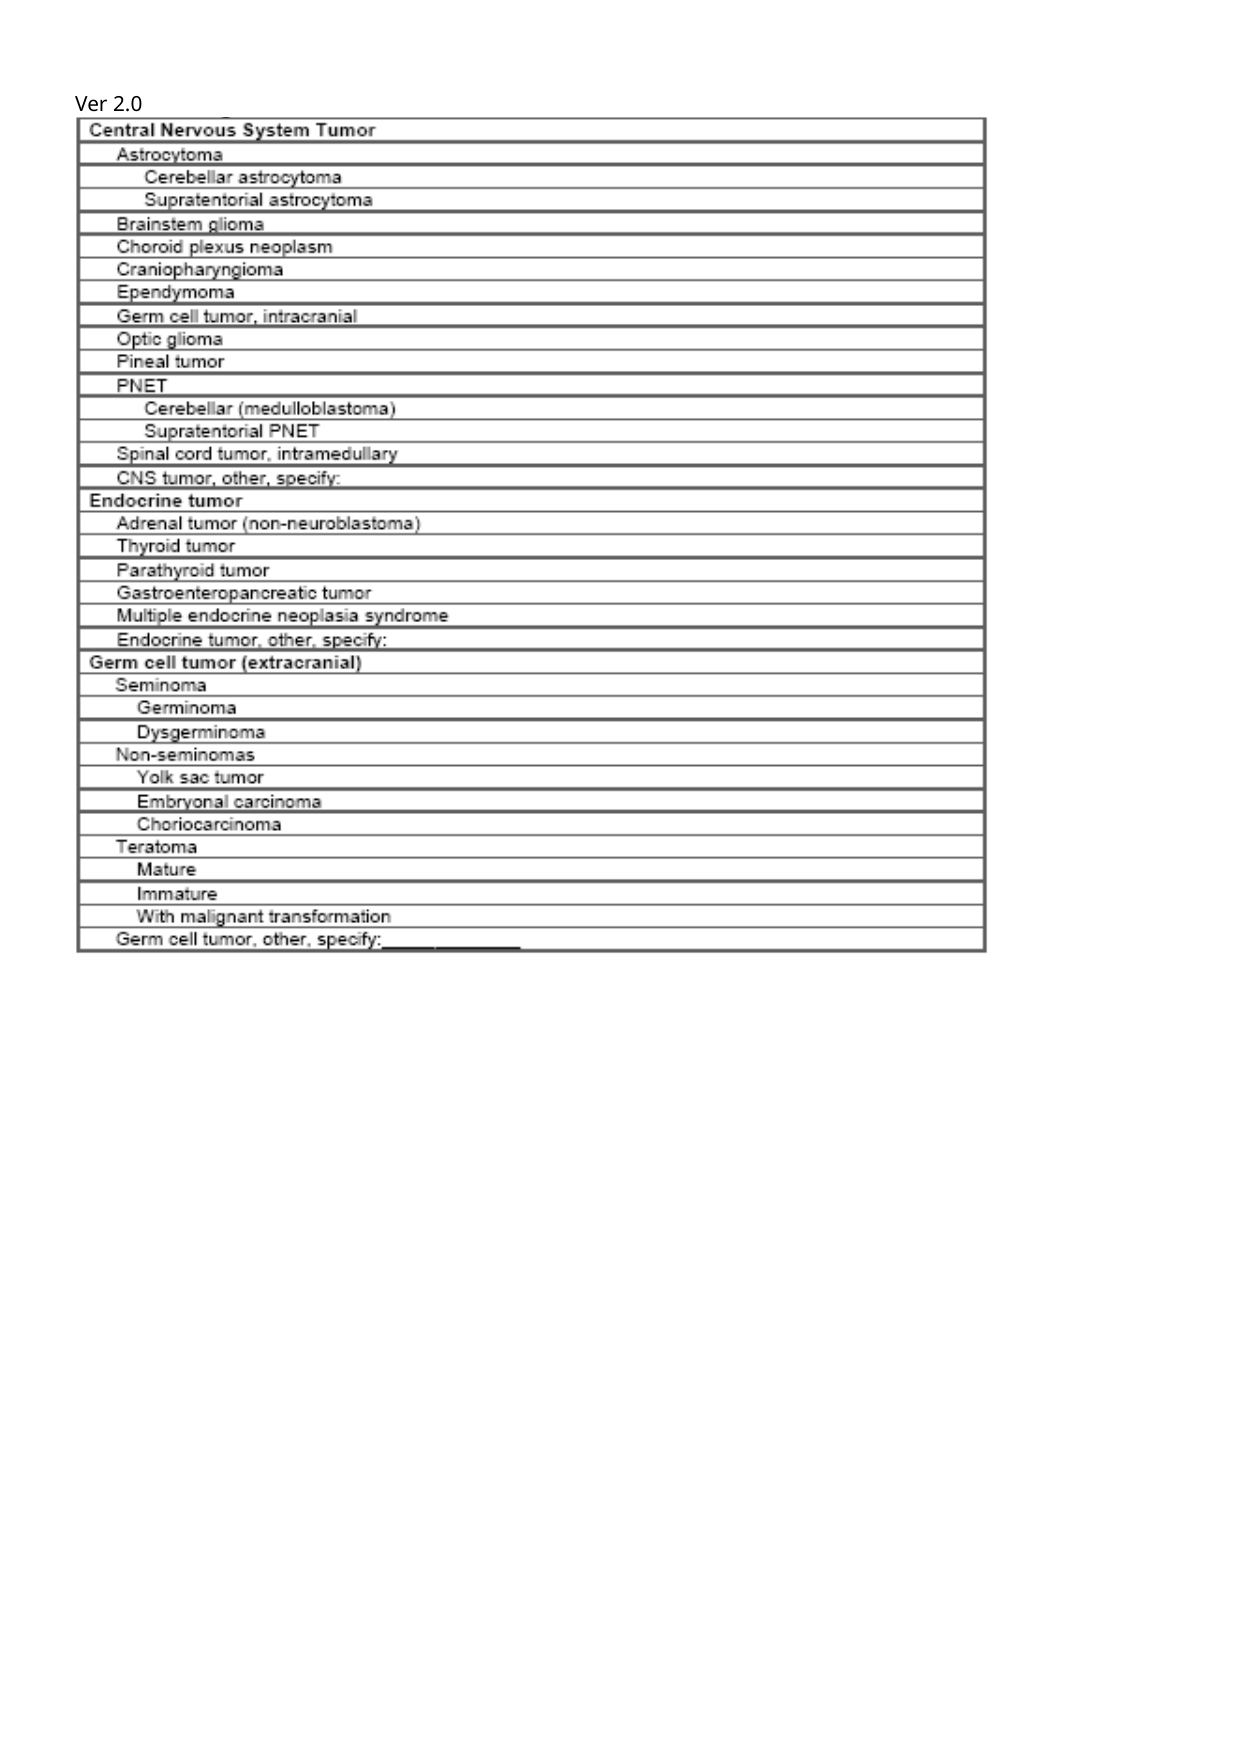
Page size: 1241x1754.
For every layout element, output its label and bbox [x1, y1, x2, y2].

picture [75, 117, 989, 955]
